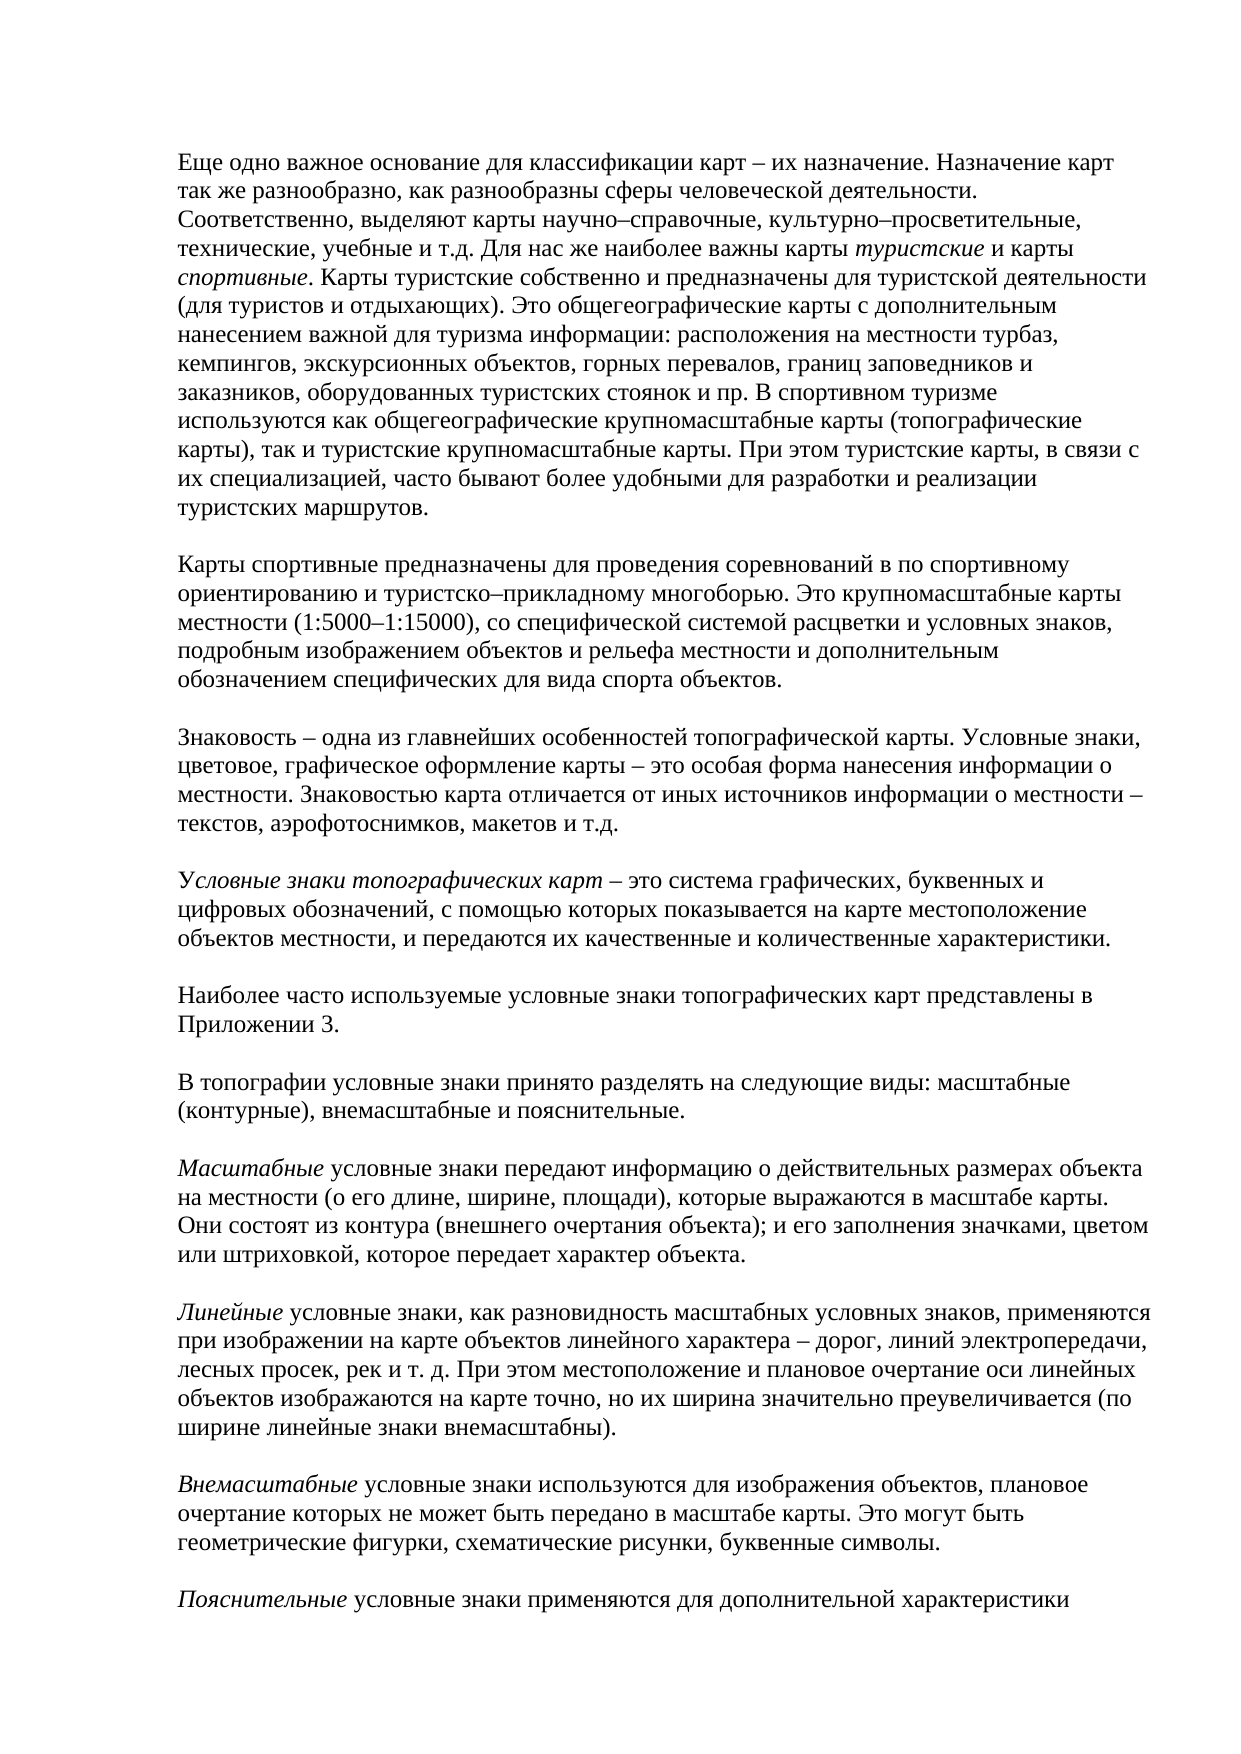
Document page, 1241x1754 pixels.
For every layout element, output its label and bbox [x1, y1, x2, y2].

text [177, 118, 1152, 1613]
